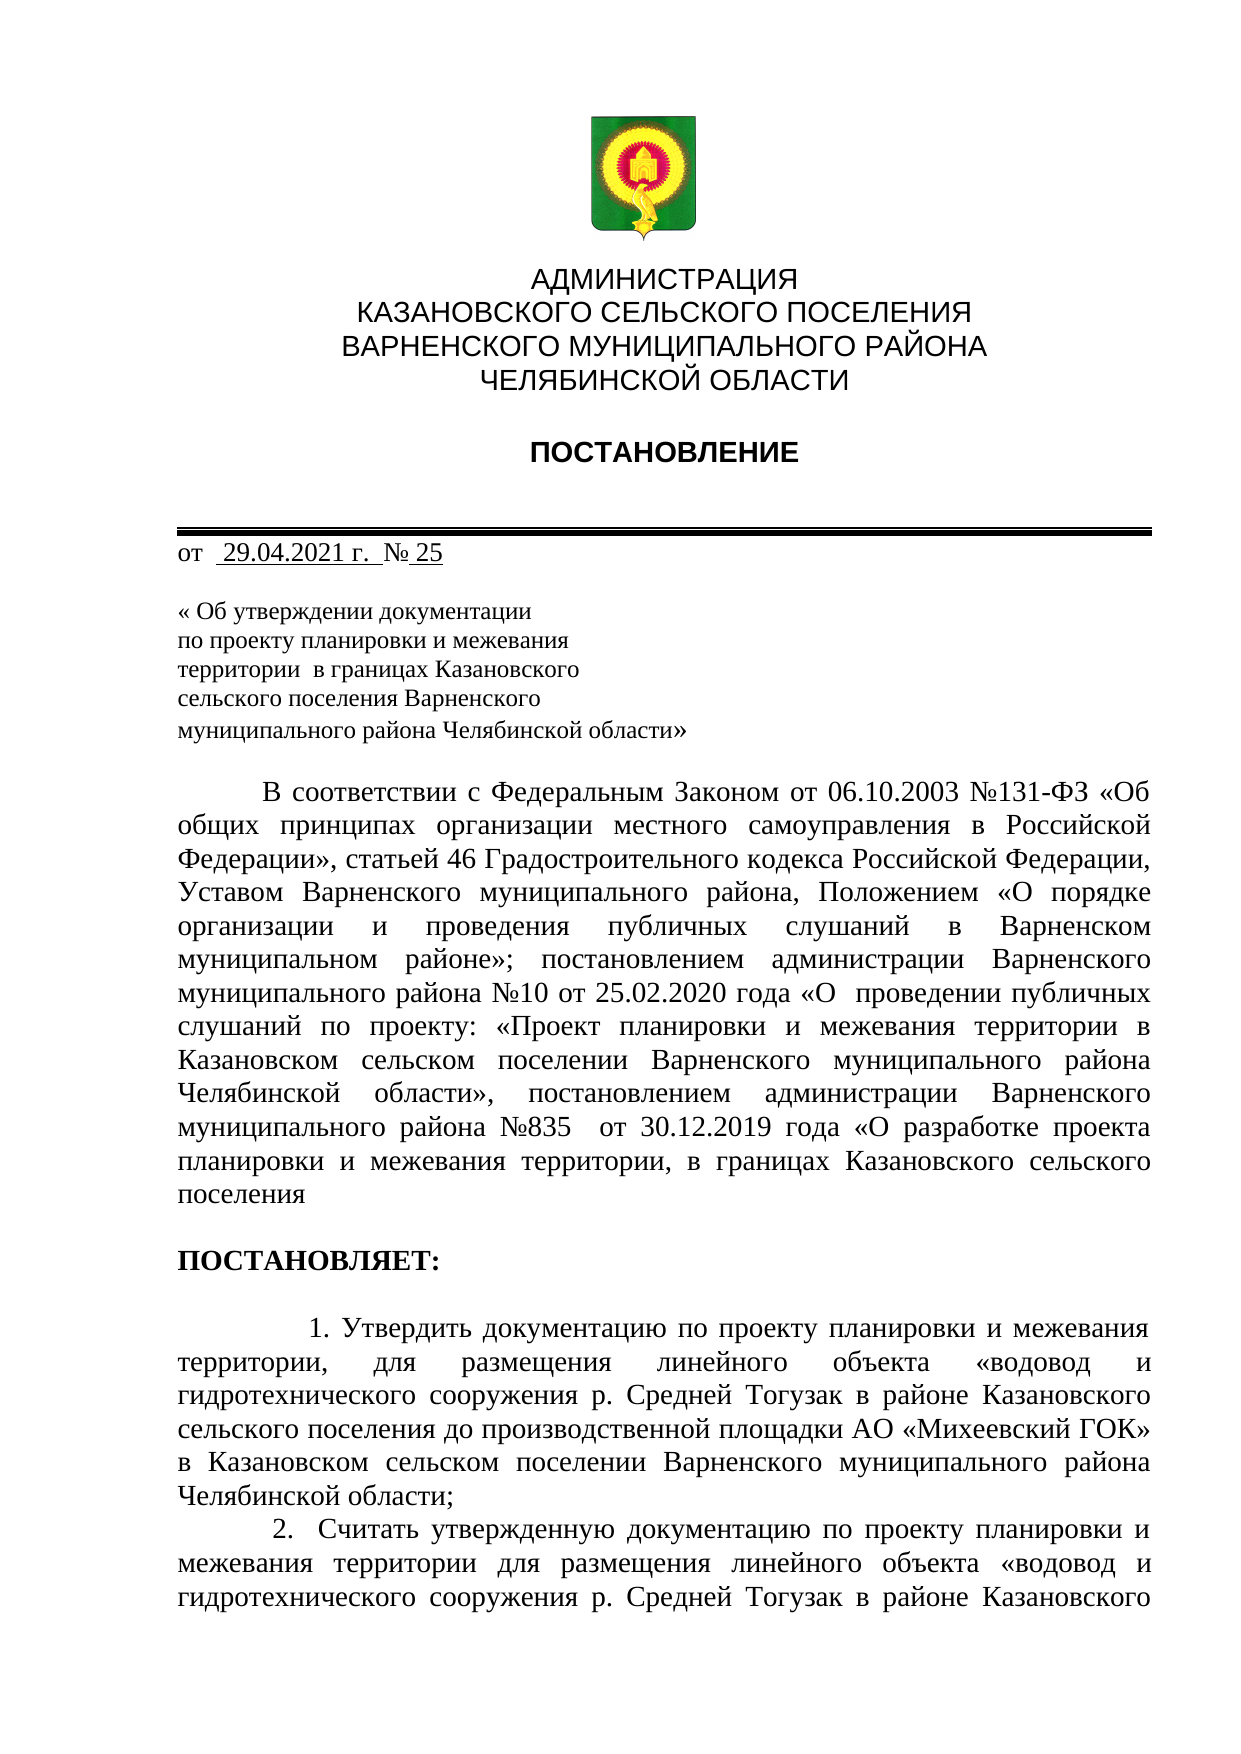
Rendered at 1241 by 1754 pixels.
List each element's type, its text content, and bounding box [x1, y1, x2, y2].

picture [591, 116, 696, 241]
text по проекту планировки и межевания [177, 625, 1152, 654]
text территории в границах Казановского [177, 654, 1152, 683]
text В соответствии с Федеральным Законом от 06.10.2003 №131-ФЗ «Об общих принципах организации местного самоуправления в Российской Федерации», статьей 46 Градостроительного кодекса Российской Федерации, Уставом Варненского муниципального района, Положением «О порядке организации и проведения публичных слушаний в Варненском муниципальном районе»; постановлением администрации Варненского муниципального района №10 от 25.02.2020 года «О проведении публичных слушаний по проекту: «Проект планировки и межевания территории в Казановском сельском поселении Варненского муниципального района Челябинской области», постановлением администрации Варненского муниципального района №835 от 30.12.2019 года «О разработке проекта планировки и межевания территории, в границах Казановского сельского поселения [177, 774, 1152, 1210]
table_header АДМИНИСТРАЦИЯ КАЗАНОВСКОГО СЕЛЬСКОГО ПОСЕЛЕНИЯ ВАРНЕНСКОГО МУНИЦИПАЛЬНОГО РАЙОНА ЧЕЛЯБИНСКОЙ ОБЛАСТИ ПОСТАНОВЛЕНИЕ [177, 262, 1152, 527]
text ПОСТАНОВЛЯЕТ: [177, 1243, 1152, 1277]
text от 29.04.2021 г. № 25 [177, 536, 1152, 568]
text сельского поселения Варненского [177, 683, 1152, 711]
text муниципального района Челябинской области» [177, 711, 1152, 745]
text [177, 1512, 1152, 1612]
text « Об утверждении документации [177, 596, 1152, 625]
text 1. Утвердить документацию по проекту планировки и межевания территории, для размещения линейного объекта «водовод и гидротехнического сооружения р. Средней Тогузак в районе Казановского сельского поселения до производственной площадки АО «Михеевский ГОК» в Казановском сельском поселении Варненского муниципального района Челябинской области; [177, 1310, 1152, 1512]
